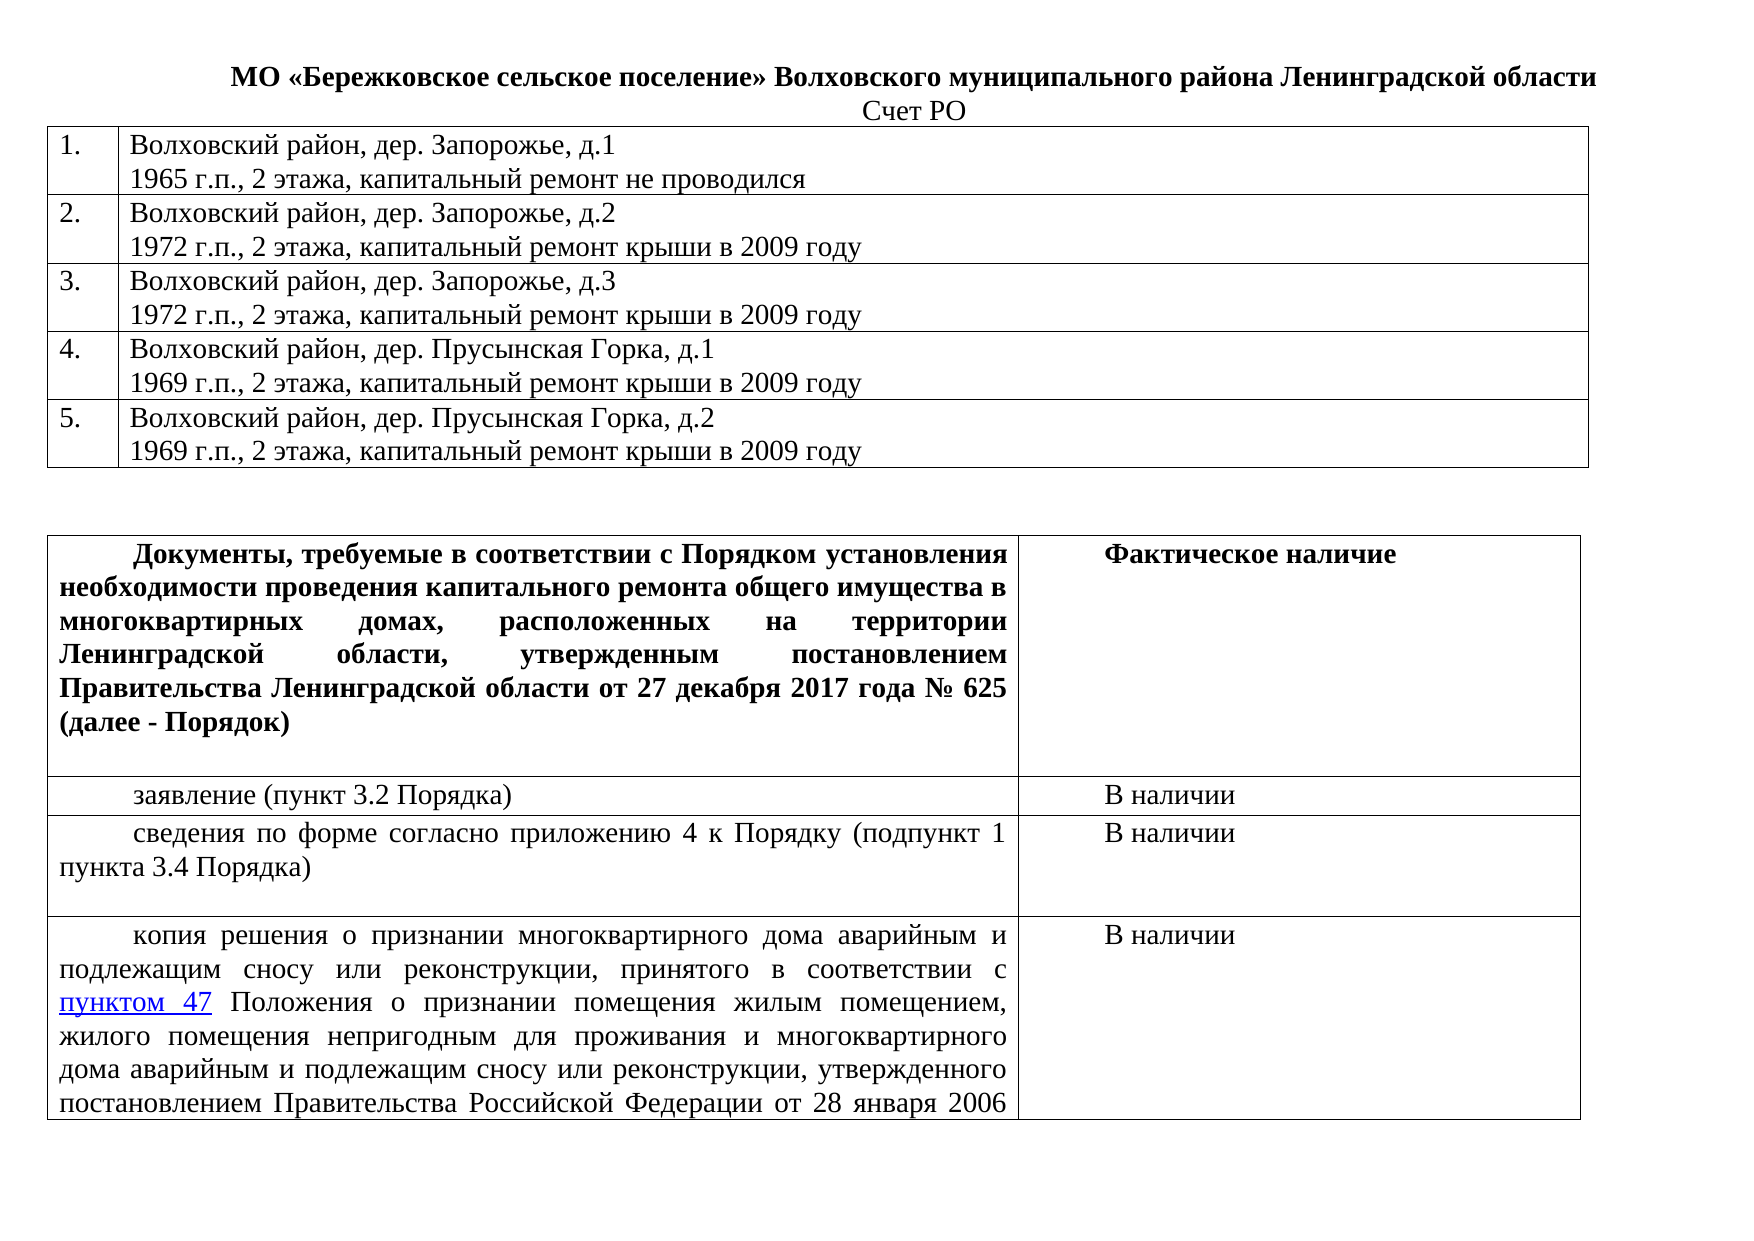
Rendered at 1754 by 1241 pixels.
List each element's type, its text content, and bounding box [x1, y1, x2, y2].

text Счет РО [59, 93, 1695, 126]
table_cell сведения по форме согласно приложению 4 к Порядку (подпункт 1 пункта 3.4 Порядка) [48, 816, 1018, 916]
table_cell 3. [48, 264, 118, 331]
table_header Волховский район, дер. Запорожье, д.1 1965 г.п., 2 этажа, капитальный ремонт не проводился [119, 127, 1588, 194]
table_cell Волховский район, дер. Прусынская Горка, д.2 1969 г.п., 2 этажа, капитальный ремонт крыши в 2009 году [119, 400, 1588, 467]
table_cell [48, 917, 1018, 1118]
table_cell В наличии [1019, 777, 1580, 814]
table_cell Волховский район, дер. Запорожье, д.3 1972 г.п., 2 этажа, капитальный ремонт крыши в 2009 году [119, 264, 1588, 331]
table_cell В наличии [1019, 917, 1580, 1118]
table_header 1. [48, 127, 118, 194]
table_header Фактическое наличие [1019, 536, 1580, 776]
table_cell Волховский район, дер. Запорожье, д.2 1972 г.п., 2 этажа, капитальный ремонт крыши в 2009 году [119, 195, 1588, 262]
table_cell Волховский район, дер. Прусынская Горка, д.1 1969 г.п., 2 этажа, капитальный ремонт крыши в 2009 году [119, 332, 1588, 399]
table_header Документы, требуемые в соответствии с Порядком установления необходимости проведения капитального ремонта общего имущества в многоквартирных домах, расположенных на территории Ленинградской области, утвержденным постановлением Правительства Ленинградской области от 27 декабря 2017 года № 625 (далее - Порядок) [48, 536, 1018, 776]
table_cell 5. [48, 400, 118, 467]
table_cell 2. [48, 195, 118, 262]
text МО «Бережковское сельское поселение» Волховского муниципального района Ленинградской области [59, 59, 1695, 93]
table_cell В наличии [1019, 816, 1580, 916]
table_cell заявление (пункт 3.2 Порядка) [48, 777, 1018, 814]
table_cell 4. [48, 332, 118, 399]
